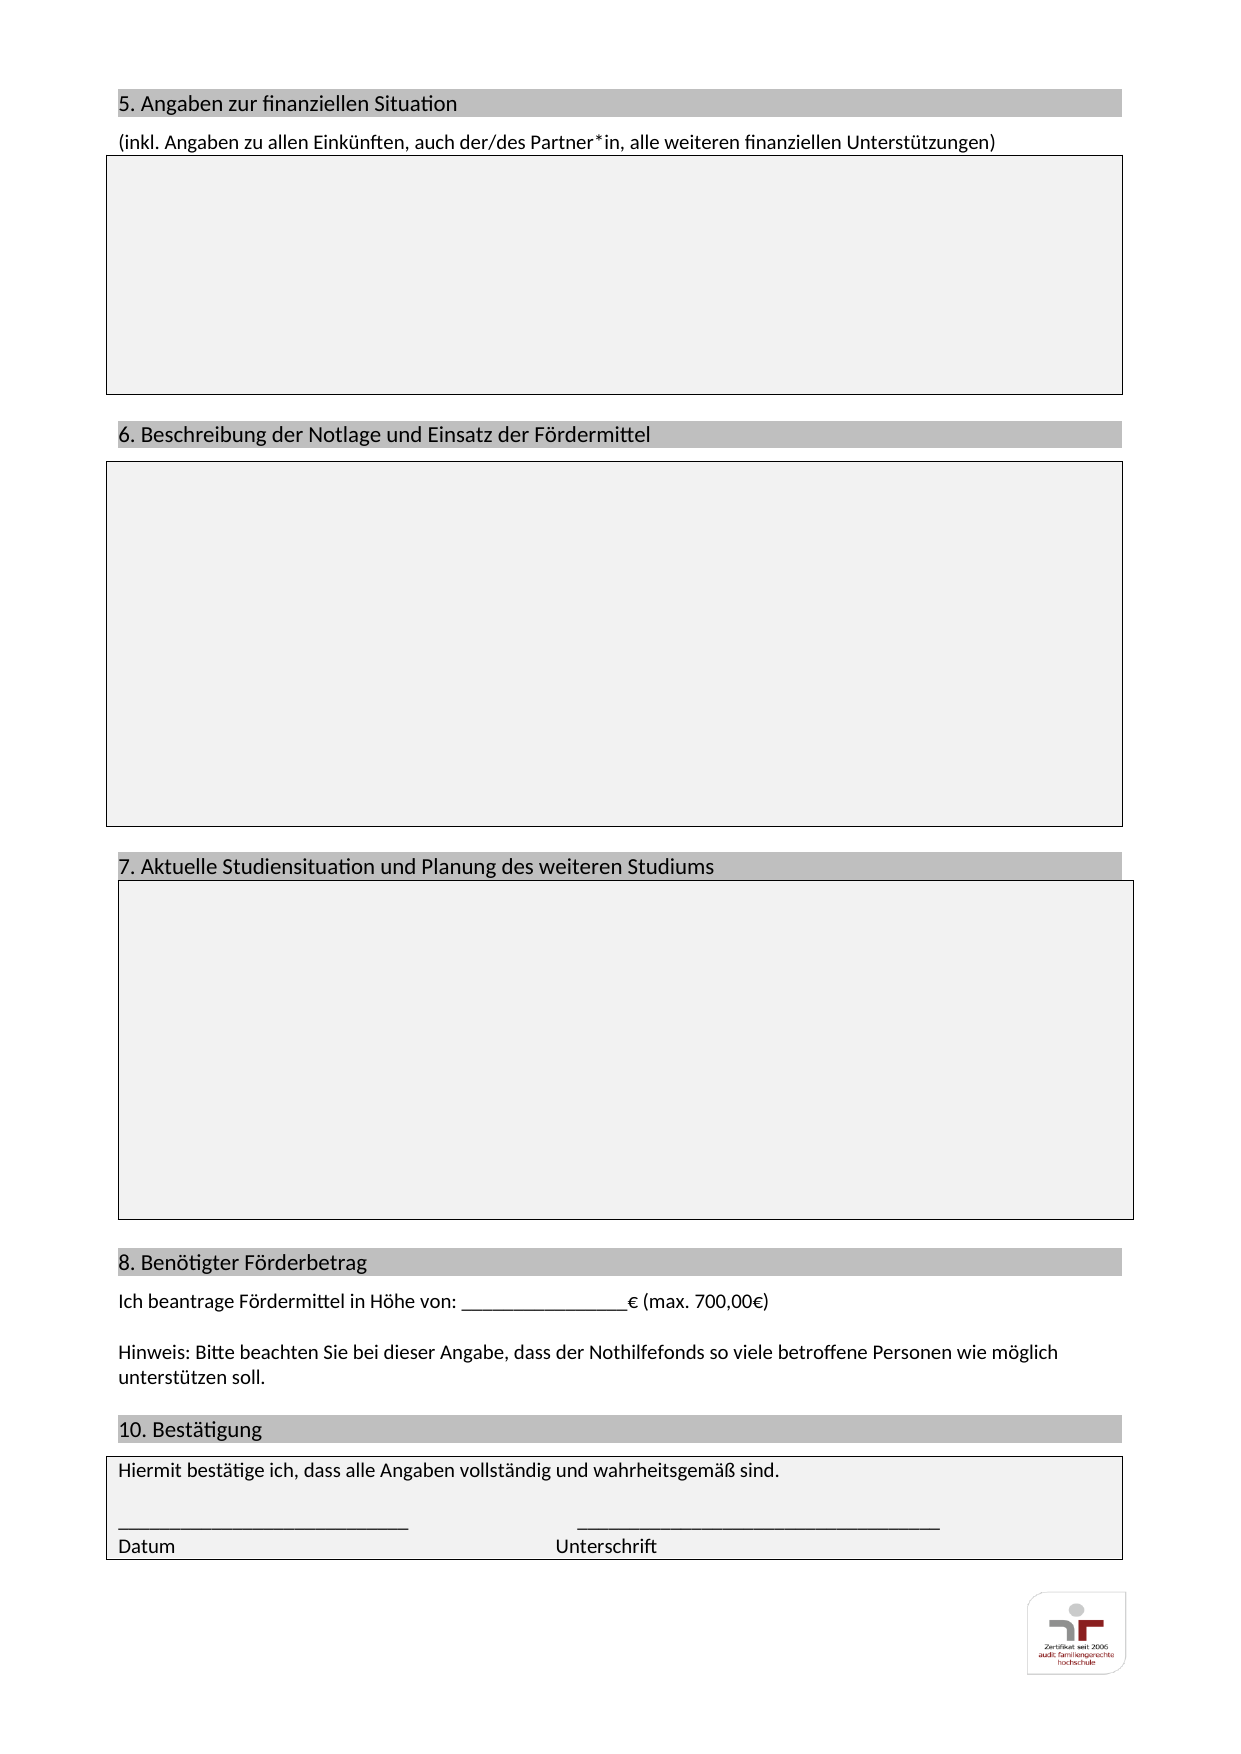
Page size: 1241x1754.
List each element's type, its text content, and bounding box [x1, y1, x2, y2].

text (inkl. Angaben zu allen Einkünften, auch der/des Partner*in, alle weiteren finanziellen Unterstützungen) [118, 129, 1122, 154]
text 8. Benötigter Förderbetrag [118, 1248, 1122, 1276]
table_header [119, 881, 1133, 1219]
text 10. Bestätigung [118, 1415, 1122, 1443]
text 6. Beschreibung der Notlage und Einsatz der Fördermittel [118, 421, 1122, 448]
text Hinweis: Bitte beachten Sie bei dieser Angabe, dass der Nothilfefonds so viele betroffene Personen wie möglich unterstützen soll. [118, 1339, 1122, 1390]
text 5. Angaben zur finanziellen Situation [118, 89, 1122, 117]
picture [1025, 1590, 1127, 1675]
text 7. Aktuelle Studiensituation und Planung des weiteren Studiums [118, 852, 1122, 880]
table_header Hiermit bestätige ich, dass alle Angaben vollständig und wahrheitsgemäß sind. ____________________________ ___________________________________ Datum Unterschrift [107, 1457, 1122, 1558]
table_header [107, 156, 1122, 394]
text Ich beantrage Fördermittel in Höhe von: ________________€ (max. 700,00€) [118, 1288, 1122, 1314]
table_header [107, 462, 1122, 826]
